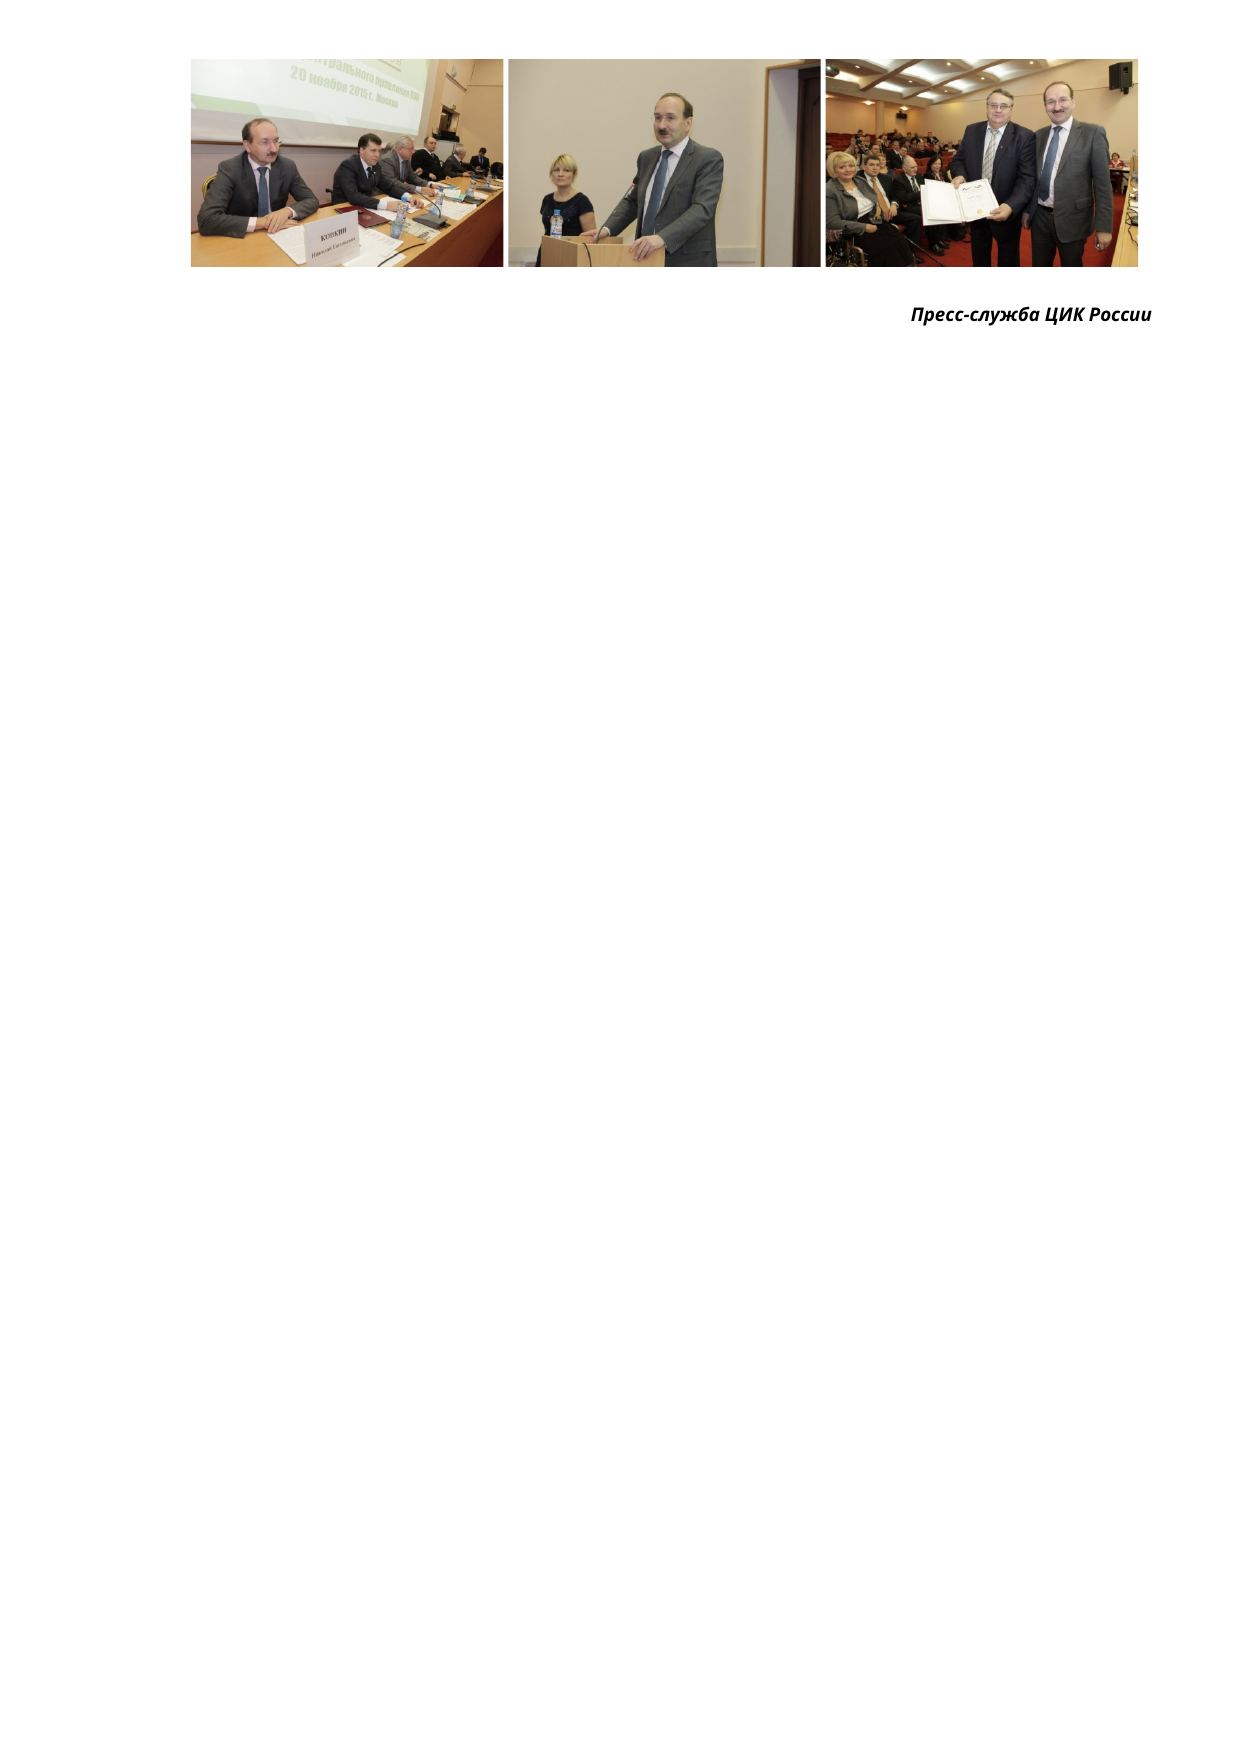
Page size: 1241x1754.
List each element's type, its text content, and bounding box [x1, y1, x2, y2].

picture [825, 59, 1139, 267]
text Пресс-служба ЦИК России [177, 301, 1152, 327]
picture [508, 59, 821, 267]
picture [190, 59, 504, 267]
